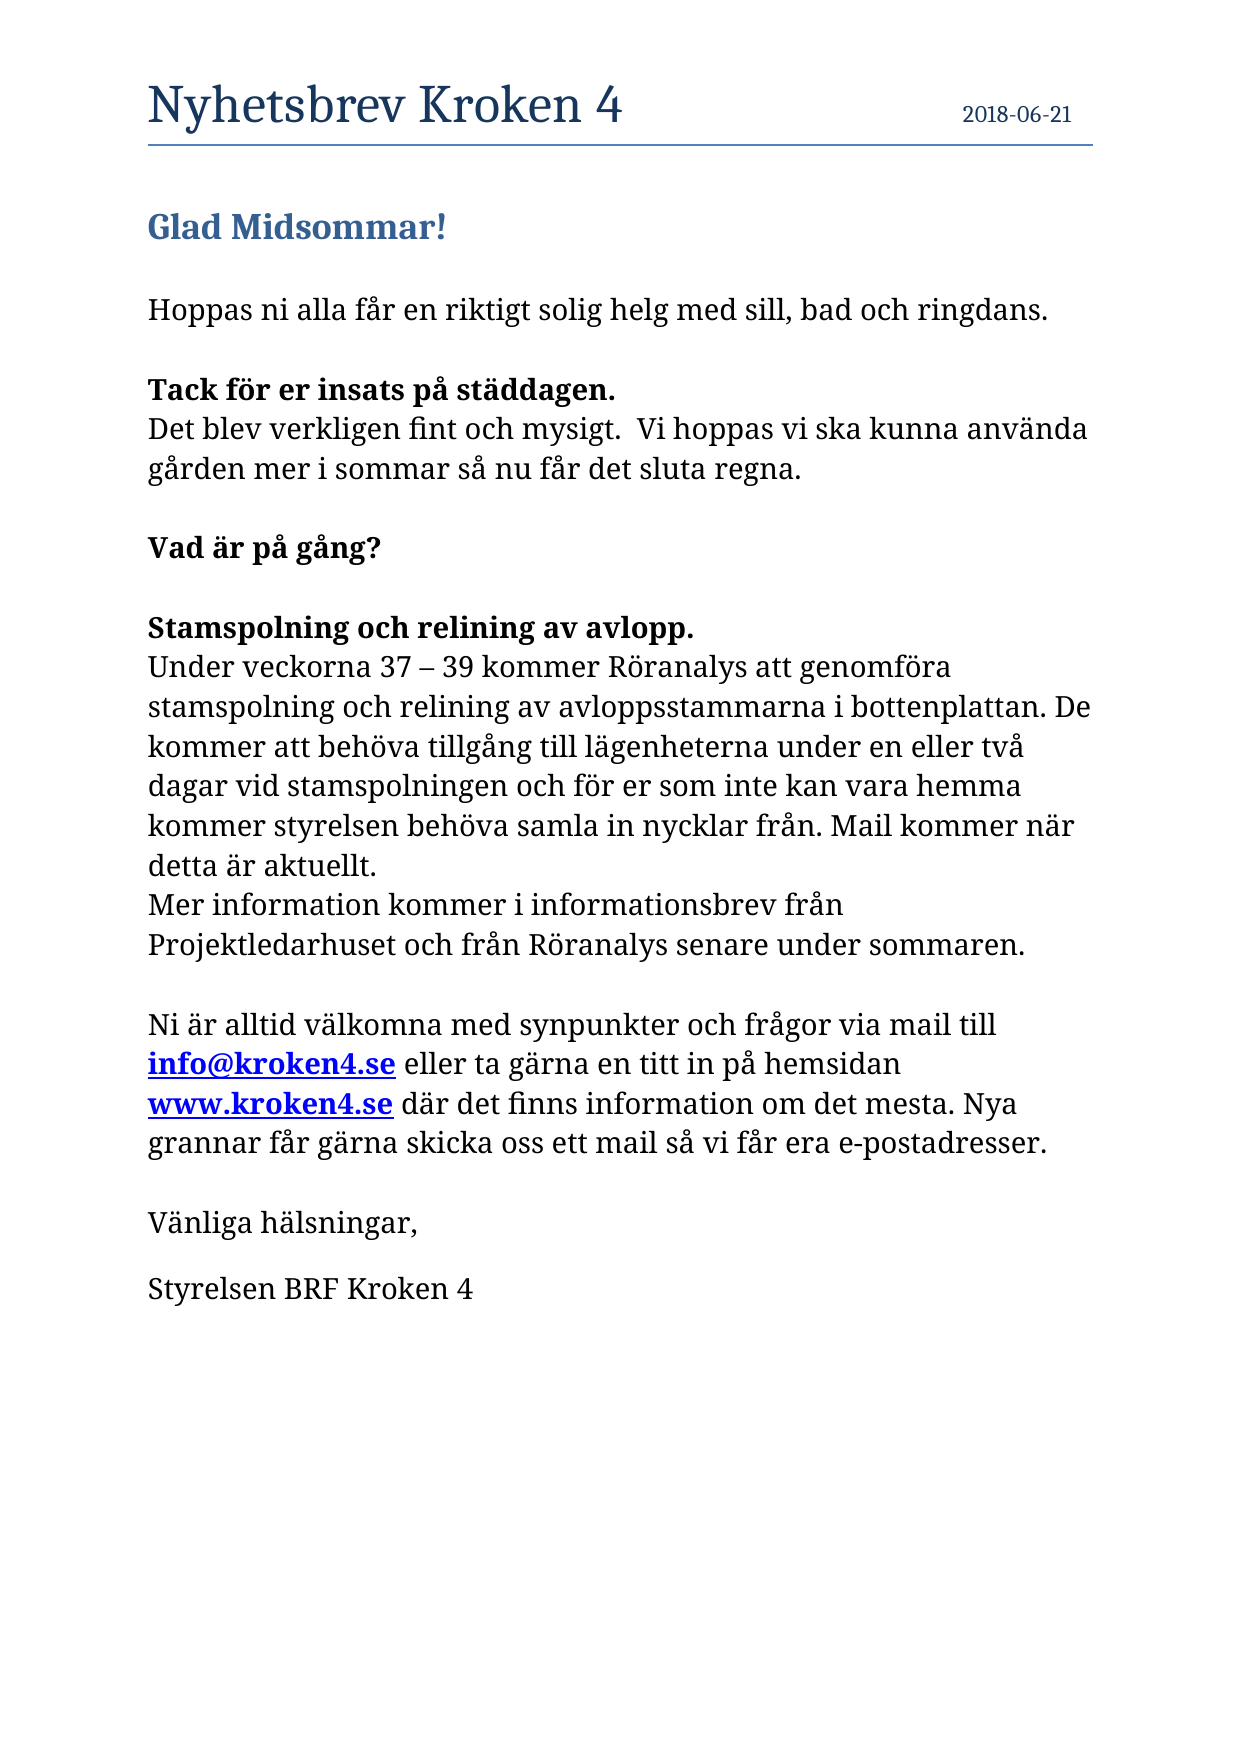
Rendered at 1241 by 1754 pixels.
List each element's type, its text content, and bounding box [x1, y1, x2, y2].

text Stamspolning och relining av avlopp. [148, 607, 1093, 647]
subtitle Glad Midsommar! [148, 206, 1093, 249]
text Vänliga hälsningar, [148, 1202, 1093, 1242]
text Styrelsen BRF Kroken 4 [148, 1269, 1093, 1308]
text Hoppas ni alla får en riktigt solig helg med sill, bad och ringdans. [148, 289, 1093, 329]
text Ni är alltid välkomna med synpunkter och frågor via mail till info@kroken4.se eller ta gärna en titt in på hemsidan www.kroken4.se där det finns information om det mesta. Nya grannar får gärna skicka oss ett mail så vi får era e-postadresser. [148, 1004, 1093, 1162]
text Tack för er insats på städdagen. [148, 369, 1093, 408]
text Det blev verkligen fint och mysigt. Vi hoppas vi ska kunna använda gården mer i sommar så nu får det sluta regna. [148, 408, 1093, 488]
text Under veckorna 37 – 39 kommer Röranalys att genomföra stamspolning och relining av avloppsstammarna i bottenplattan. De kommer att behöva tillgång till lägenheterna under en eller två dagar vid stamspolningen och för er som inte kan vara hemma kommer styrelsen behöva samla in nycklar från. Mail kommer när detta är aktuellt. [148, 647, 1093, 885]
text Vad är på gång? [148, 527, 1093, 567]
text Mer information kommer i informationsbrev från Projektledarhuset och från Röranalys senare under sommaren. [148, 885, 1093, 964]
